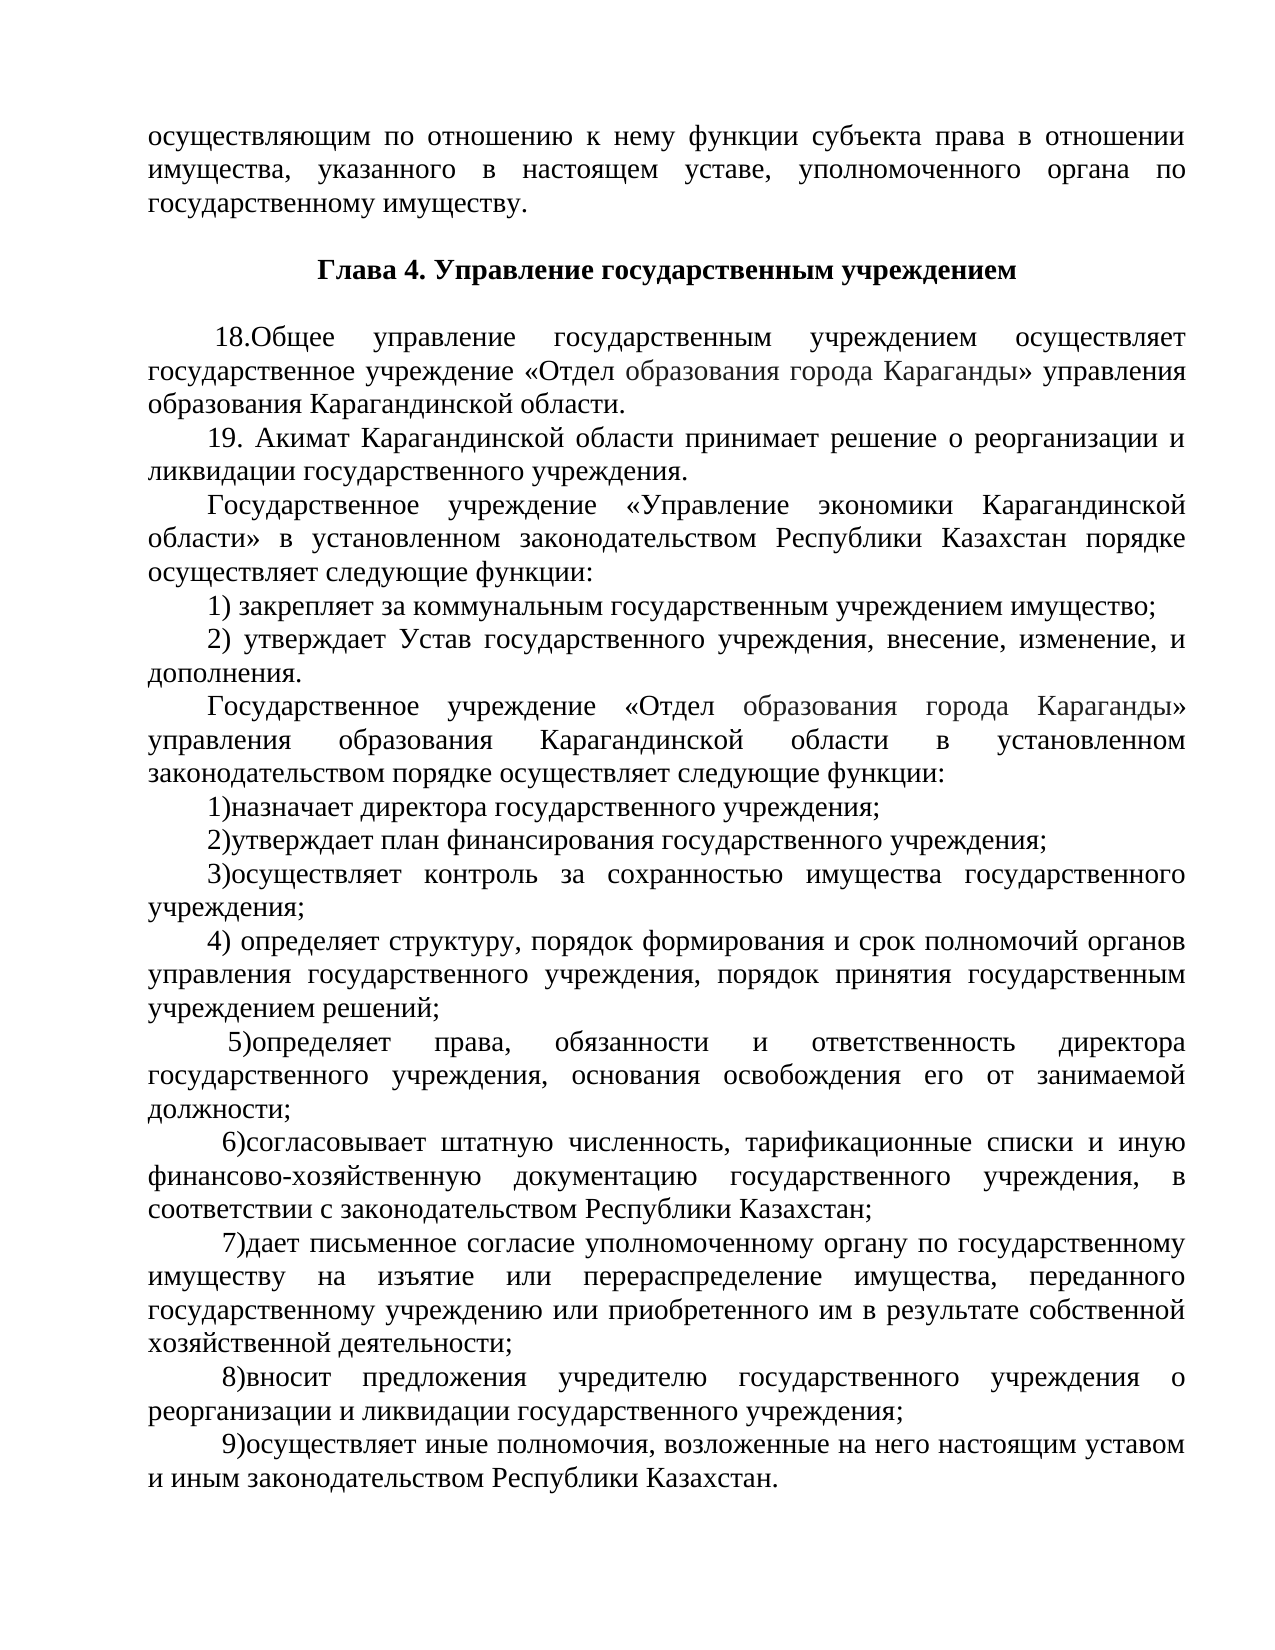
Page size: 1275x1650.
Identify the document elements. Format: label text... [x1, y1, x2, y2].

text 8)вносит предложения учредителю государственного учреждения о реорганизации и ликвидации государственного учреждения; [148, 1359, 1186, 1426]
text 9)осуществляет иные полномочия, возложенные на него настоящим уставом и иным законодательством Республики Казахстан. [148, 1426, 1186, 1493]
text Глава 4. Управление государственным учреждением [148, 252, 1186, 286]
text 2)утверждает план финансирования государственного учреждения; [148, 822, 1186, 856]
text Государственное учреждение «Отдел образования города Караганды» управления образования Карагандинской области в установленном законодательством порядке осуществляет следующие функции: [148, 688, 1186, 789]
text 18.Общее управление государственным учреждением осуществляет государственное учреждение «Отдел образования города Караганды» управления образования Карагандинской области. [148, 319, 1186, 420]
text 1) закрепляет за коммунальным государственным учреждением имущество; [148, 588, 1186, 621]
text 7)дает письменное согласие уполномоченному органу по государственному имуществу на изъятие или перераспределение имущества, переданного государственному учреждению или приобретенного им в результате собственной хозяйственной деятельности; [148, 1225, 1186, 1359]
text 6)согласовывает штатную численность, тарификационные списки и иную финансово-хозяйственную документацию государственного учреждения, в соответствии с законодательством Республики Казахстан; [148, 1124, 1186, 1225]
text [148, 118, 1186, 219]
text 2) утверждает Устав государственного учреждения, внесение, изменение, и дополнения. [148, 621, 1186, 688]
text 5)определяет права, обязанности и ответственность директора государственного учреждения, основания освобождения его от занимаемой должности; [148, 1024, 1186, 1124]
text 19. Акимат Карагандинской области принимает решение о реорганизации и ликвидации государственного учреждения. [148, 420, 1186, 487]
text 1)назначает директора государственного учреждения; [148, 789, 1186, 822]
text 3)осуществляет контроль за сохранностью имущества государственного учреждения; [148, 856, 1186, 923]
text Государственное учреждение «Управление экономики Карагандинской области» в установленном законодательством Республики Казахстан порядке осуществляет следующие функции: [148, 487, 1186, 588]
text 4) определяет структуру, порядок формирования и срок полномочий органов управления государственного учреждения, порядок принятия государственным учреждением решений; [148, 923, 1186, 1024]
